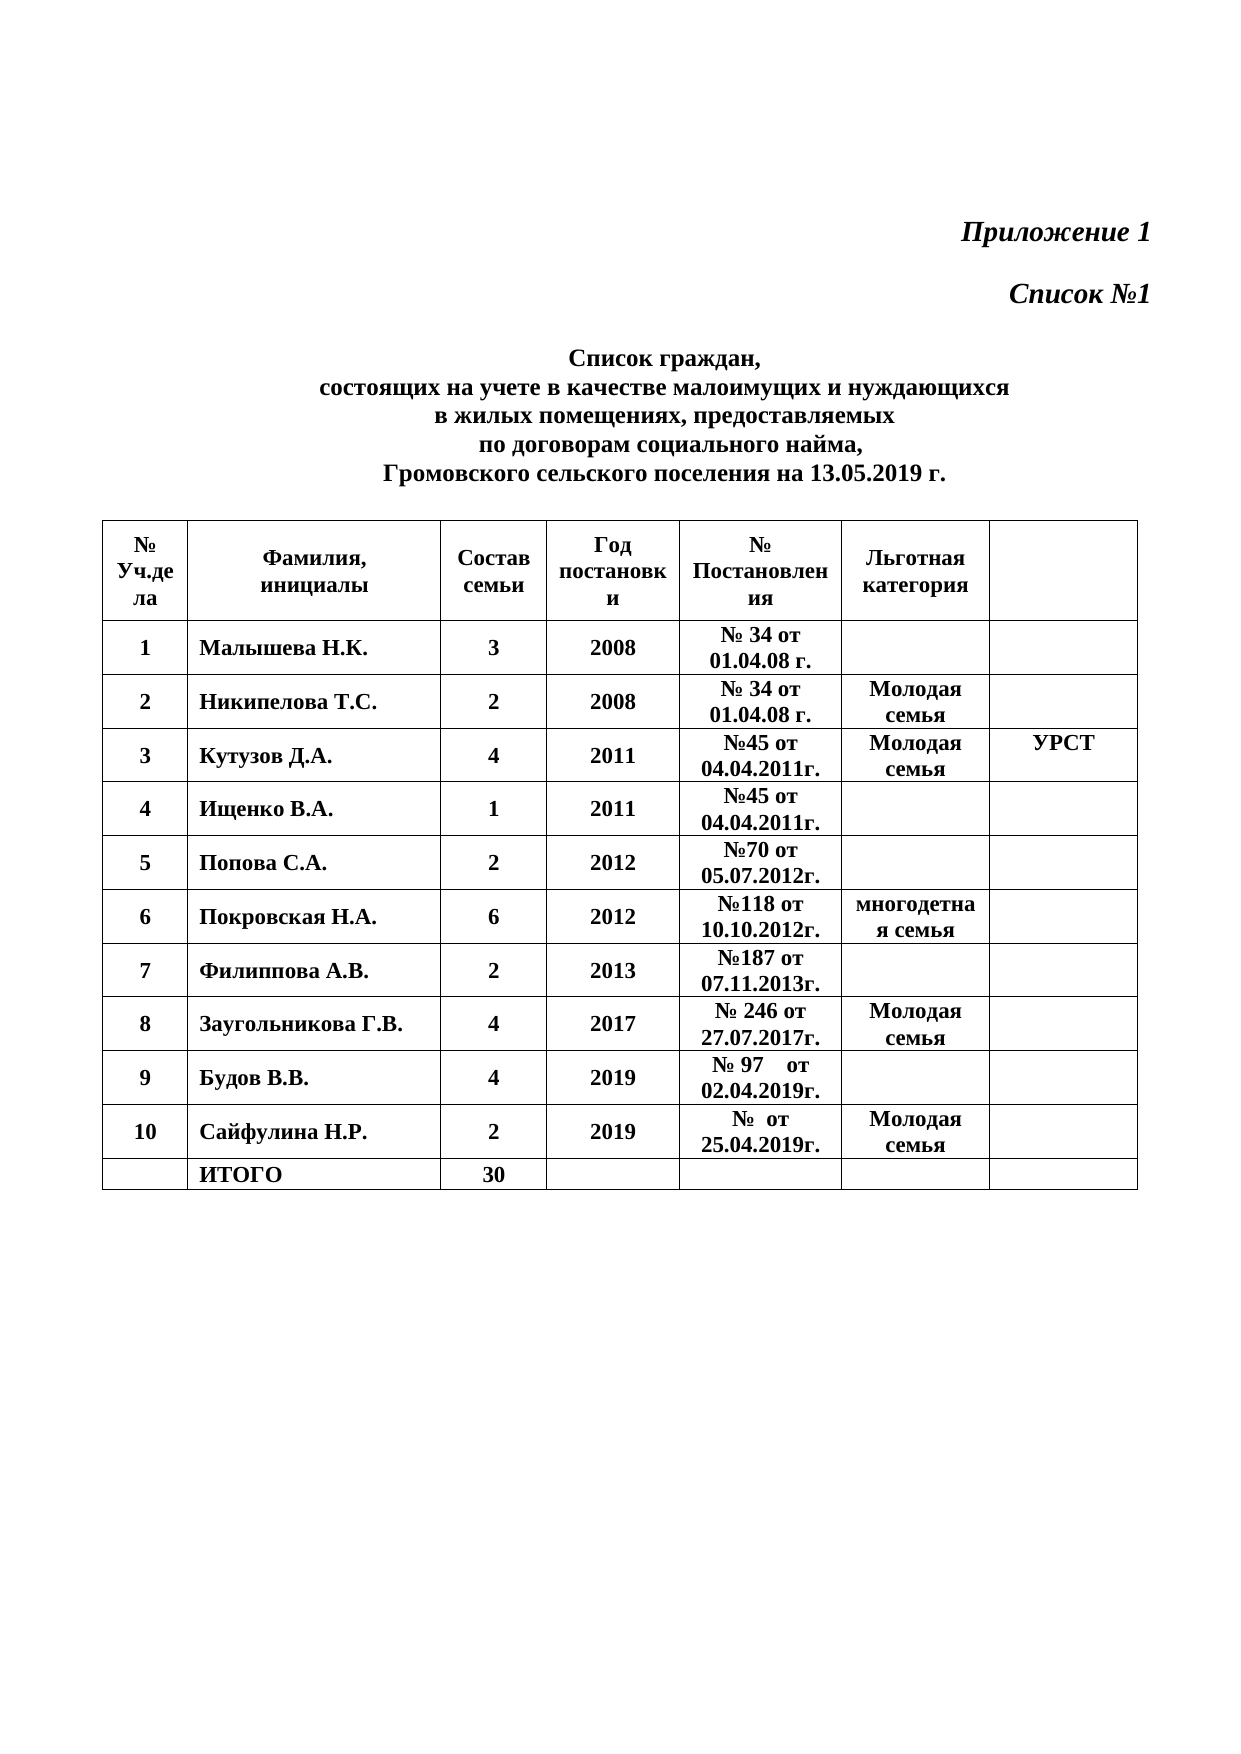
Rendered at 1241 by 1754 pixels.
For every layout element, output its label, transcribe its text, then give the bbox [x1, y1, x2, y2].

table_cell №187 от 07.11.2013г. [680, 944, 841, 996]
table_cell [990, 621, 1137, 674]
table_cell Кутузов Д.А. [188, 729, 440, 781]
table_cell [990, 1051, 1137, 1104]
table_cell [547, 1159, 679, 1189]
table_cell [990, 836, 1137, 889]
table_cell Филиппова А.В. [188, 944, 440, 996]
table_cell 1 [441, 782, 546, 835]
text по договорам социального найма, [177, 429, 1152, 458]
table_cell 2 [441, 1105, 546, 1157]
table_cell 2019 [547, 1105, 679, 1157]
table_cell 9 [103, 1051, 187, 1104]
table_cell 2011 [547, 729, 679, 781]
table_cell Покровская Н.А. [188, 890, 440, 942]
table_header [990, 521, 1137, 620]
table_cell 8 [103, 997, 187, 1050]
table_cell 3 [441, 621, 546, 674]
table_cell Будов В.В. [188, 1051, 440, 1104]
table_cell № 34 от 01.04.08 г. [680, 621, 841, 674]
table_header Год постановки [547, 521, 679, 620]
table_cell Никипелова Т.С. [188, 675, 440, 727]
table_cell Молодая семья [842, 997, 989, 1050]
table_cell №45 от 04.04.2011г. [680, 782, 841, 835]
table_cell 2017 [547, 997, 679, 1050]
table_cell многодетная семья [842, 890, 989, 942]
table_cell Молодая семья [842, 675, 989, 727]
table_cell [842, 782, 989, 835]
table_cell [842, 1159, 989, 1189]
table_cell 2 [103, 675, 187, 727]
table_cell №70 от 05.07.2012г. [680, 836, 841, 889]
table_cell 3 [103, 729, 187, 781]
text Приложение 1 [177, 214, 1152, 248]
table_cell 6 [103, 890, 187, 942]
table_cell [990, 997, 1137, 1050]
text в жилых помещениях, предоставляемых [177, 401, 1152, 429]
table_cell 30 [441, 1159, 546, 1189]
table_cell [990, 944, 1137, 996]
table_cell [842, 621, 989, 674]
table_cell 2013 [547, 944, 679, 996]
text Список граждан, [177, 343, 1152, 372]
table_cell №45 от 04.04.2011г. [680, 729, 841, 781]
table_cell УРСТ [990, 729, 1137, 781]
text Громовского сельского поселения на 13.05.2019 г. [177, 458, 1152, 487]
table_cell №118 от 10.10.2012г. [680, 890, 841, 942]
table_cell [990, 675, 1137, 727]
table_cell 2012 [547, 836, 679, 889]
table_cell № 97 от 02.04.2019г. [680, 1051, 841, 1104]
table_cell 2011 [547, 782, 679, 835]
table_cell Малышева Н.К. [188, 621, 440, 674]
table_cell [990, 1105, 1137, 1157]
table_cell № от 25.04.2019г. [680, 1105, 841, 1157]
table_cell № 34 от 01.04.08 г. [680, 675, 841, 727]
table_cell Попова С.А. [188, 836, 440, 889]
table_cell № 246 от 27.07.2017г. [680, 997, 841, 1050]
table_cell [990, 1159, 1137, 1189]
table_header Состав семьи [441, 521, 546, 620]
table_cell 2019 [547, 1051, 679, 1104]
text состоящих на учете в качестве малоимущих и нуждающихся [177, 372, 1152, 401]
table_cell [990, 782, 1137, 835]
table_cell 4 [441, 997, 546, 1050]
table_cell 4 [441, 1051, 546, 1104]
table_cell 2008 [547, 621, 679, 674]
table_cell 5 [103, 836, 187, 889]
table_cell [680, 1159, 841, 1189]
table_cell Сайфулина Н.Р. [188, 1105, 440, 1157]
table_cell 1 [103, 621, 187, 674]
table_cell 6 [441, 890, 546, 942]
table_cell 4 [103, 782, 187, 835]
table_header № Уч.дела [103, 521, 187, 620]
table_cell 2008 [547, 675, 679, 727]
table_cell Молодая семья [842, 729, 989, 781]
table_cell 2 [441, 675, 546, 727]
table_cell Молодая семья [842, 1105, 989, 1157]
table_cell Заугольникова Г.В. [188, 997, 440, 1050]
table_cell 7 [103, 944, 187, 996]
table_cell 2 [441, 944, 546, 996]
table_cell 10 [103, 1105, 187, 1157]
table_cell [990, 890, 1137, 942]
table_cell 2 [441, 836, 546, 889]
table_cell [842, 944, 989, 996]
table_cell [842, 836, 989, 889]
table_cell 2012 [547, 890, 679, 942]
table_header Льготная категория [842, 521, 989, 620]
table_header Фамилия, инициалы [188, 521, 440, 620]
table_header № Постановления [680, 521, 841, 620]
table_cell [103, 1159, 187, 1189]
text Список №1 [177, 276, 1152, 309]
table_cell 4 [441, 729, 546, 781]
table_cell Ищенко В.А. [188, 782, 440, 835]
table_cell [842, 1051, 989, 1104]
table_cell ИТОГО [188, 1159, 440, 1189]
